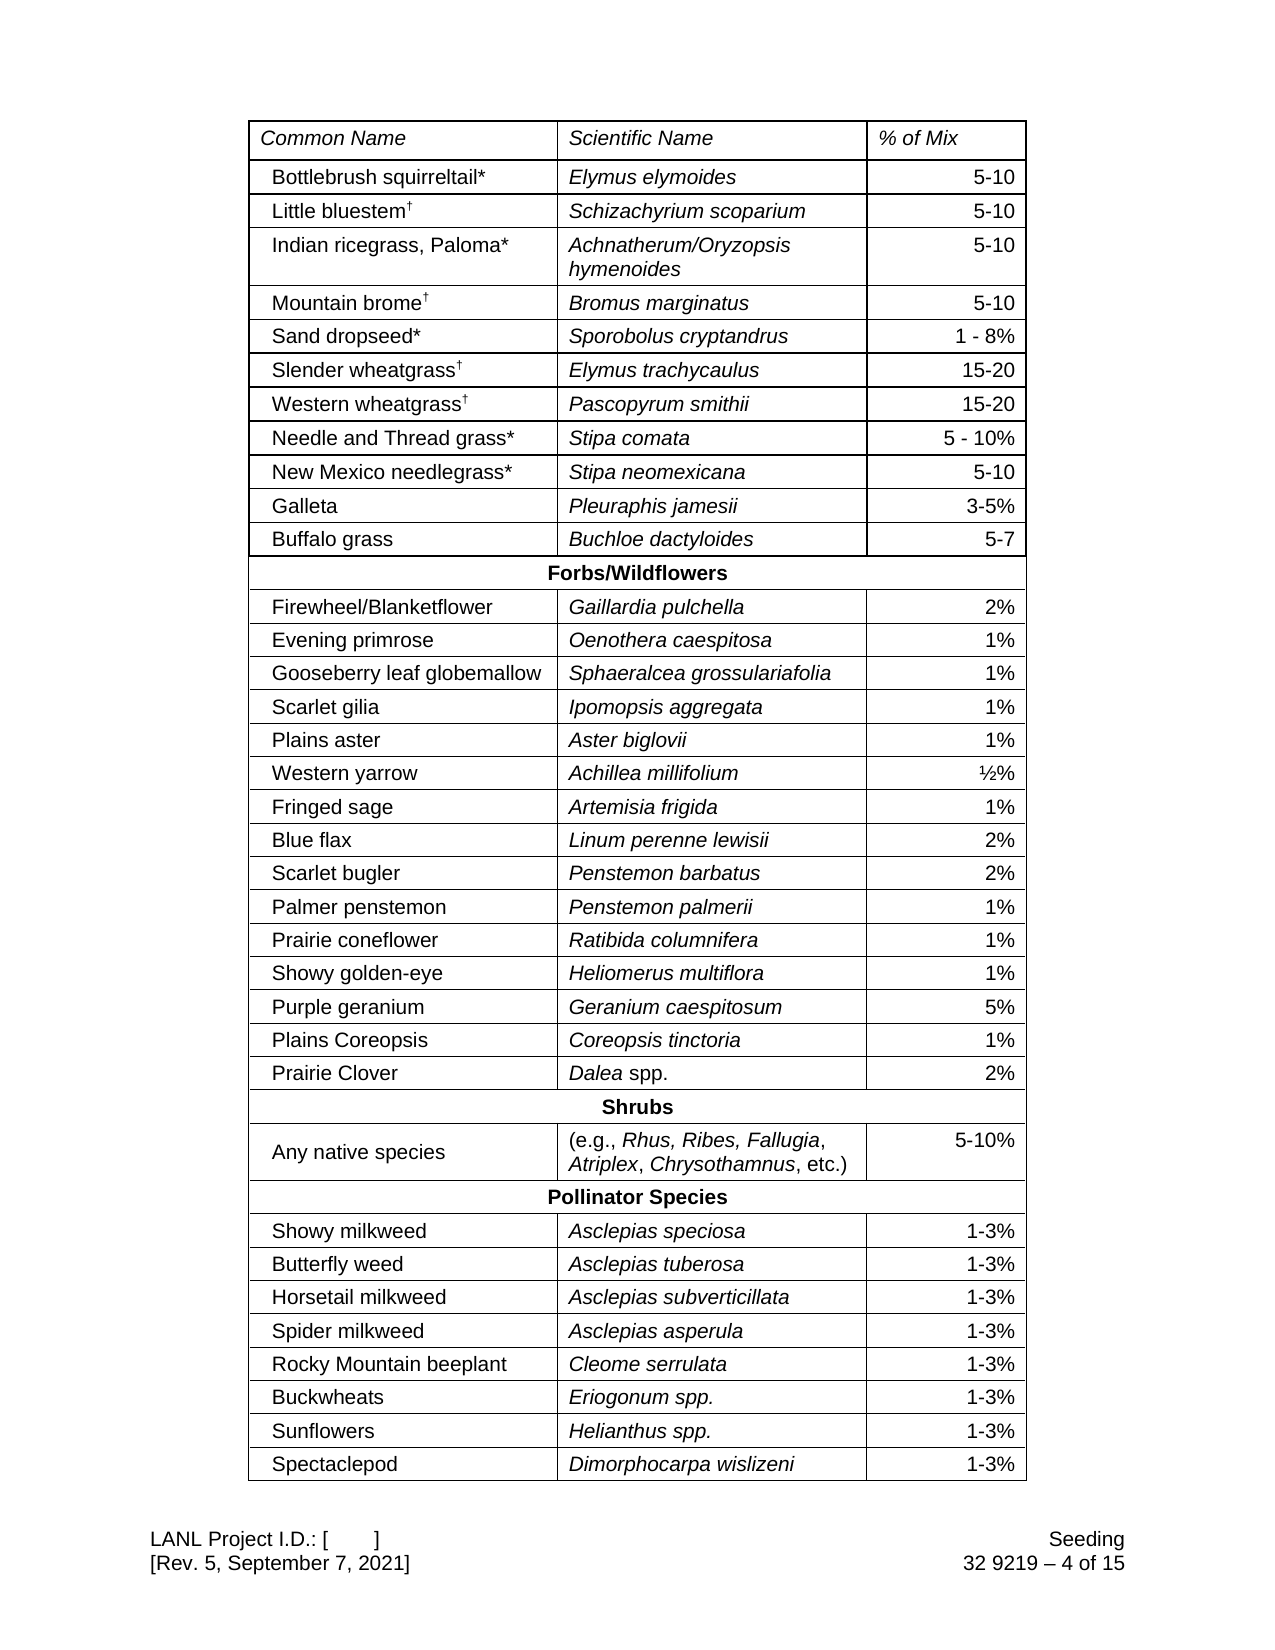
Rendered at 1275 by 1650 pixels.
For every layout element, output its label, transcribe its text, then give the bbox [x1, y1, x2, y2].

table_cell Sunflowers [249, 1414, 557, 1447]
table_cell New Mexico needlegrass* [250, 456, 557, 488]
table_cell 5-10 [868, 228, 1025, 284]
table_cell 1% [867, 723, 1026, 756]
table_cell Cleome serrulata [558, 1348, 866, 1380]
table_cell Scarlet gilia [249, 690, 557, 723]
table_cell 5-10% [867, 1123, 1026, 1180]
table_cell Gaillardia pulchella [558, 590, 866, 623]
table_cell Eriogonum spp. [558, 1381, 866, 1413]
table_cell Dimorphocarpa wislizeni [558, 1448, 866, 1480]
table_cell Gooseberry leaf globemallow [249, 657, 557, 689]
table_cell 1% [867, 623, 1026, 656]
table_cell Slender wheatgrass† [250, 354, 557, 386]
table_cell 5-7 [868, 523, 1025, 555]
table_cell 5-10 [868, 161, 1025, 193]
table_cell Buckwheats [249, 1381, 557, 1413]
table_header Common Name [250, 122, 557, 159]
table_cell Bottlebrush squirreltail* [250, 161, 557, 193]
table_cell 1-3% [867, 1247, 1026, 1280]
table_cell 5-10 [868, 456, 1025, 488]
table_cell 2% [867, 823, 1026, 856]
table_cell Showy milkweed [249, 1214, 557, 1247]
table_cell ½% [867, 756, 1026, 789]
table_cell Ratibida columnifera [558, 924, 866, 956]
table_cell Achnatherum/Oryzopsis hymenoides [558, 228, 866, 284]
table_cell 1% [867, 689, 1026, 723]
table_cell 1-3% [867, 1380, 1026, 1413]
table_cell Horsetail milkweed [249, 1281, 557, 1313]
table_cell Oenothera caespitosa [558, 624, 866, 656]
table_cell Blue flax [249, 824, 557, 856]
table_cell Sand dropseed* [250, 320, 557, 352]
table_cell Penstemon barbatus [558, 857, 866, 889]
table_cell Asclepias asperula [558, 1314, 866, 1347]
table_cell Needle and Thread grass* [250, 422, 557, 454]
table_cell Pleuraphis jamesii [558, 489, 866, 522]
table_cell Prairie coneflower [249, 924, 557, 956]
table_cell 1-3% [867, 1447, 1026, 1480]
table_cell Asclepias speciosa [558, 1214, 866, 1247]
table_cell Sphaeralcea grossulariafolia [558, 657, 866, 689]
table_cell Shrubs [249, 1089, 1026, 1123]
table_cell Indian ricegrass, Paloma* [250, 228, 557, 284]
table_cell 5-10 [868, 195, 1025, 227]
table_cell 1% [867, 656, 1026, 689]
table_cell 1-3% [867, 1413, 1026, 1447]
table_cell Buchloe dactyloides [558, 523, 866, 555]
table_cell Ipomopsis aggregata [558, 690, 866, 723]
table_cell Linum perenne lewisii [558, 824, 866, 856]
table_cell Buffalo grass [250, 523, 557, 555]
table_cell 1-3% [867, 1347, 1026, 1380]
table_cell 5% [867, 989, 1026, 1023]
table_cell 15-20 [868, 354, 1025, 386]
table_cell 1-3% [867, 1280, 1026, 1313]
table_cell Prairie Clover [249, 1057, 557, 1089]
table_cell Coreopsis tinctoria [558, 1024, 866, 1056]
table_cell Little bluestem† [250, 195, 557, 227]
table_cell Mountain brome† [250, 286, 557, 318]
table_cell Bromus marginatus [558, 286, 866, 318]
table_cell 2% [867, 1056, 1026, 1089]
table_cell Palmer penstemon [249, 890, 557, 923]
table_cell Plains aster [249, 724, 557, 756]
table_cell Schizachyrium scoparium [558, 195, 866, 227]
table_cell Elymus elymoides [558, 161, 866, 193]
table_cell Sporobolus cryptandrus [558, 320, 866, 352]
table_cell Aster biglovii [558, 724, 866, 756]
table_cell Penstemon palmerii [558, 890, 866, 923]
table_cell Butterfly weed [249, 1248, 557, 1280]
table_cell 1-3% [867, 1313, 1026, 1347]
table_cell 1 - 8% [868, 320, 1025, 352]
table_cell 1% [867, 956, 1026, 989]
table_header Scientific Name [558, 122, 866, 159]
table_cell Rocky Mountain beeplant [249, 1348, 557, 1380]
table_cell Any native species [249, 1124, 557, 1180]
table_cell Achillea millifolium [558, 757, 866, 789]
table_cell Pascopyrum smithii [558, 388, 866, 420]
table_header % of Mix [868, 122, 1025, 159]
table_cell 2% [867, 589, 1026, 623]
table_cell Evening primrose [249, 624, 557, 656]
table_cell Asclepias tuberosa [558, 1248, 866, 1280]
table_cell Asclepias subverticillata [558, 1281, 866, 1313]
table_cell Galleta [250, 489, 557, 522]
table_cell 5 - 10% [868, 422, 1025, 454]
table_cell 3-5% [868, 489, 1025, 522]
table_cell Purple geranium [249, 990, 557, 1023]
table_cell Pollinator Species [249, 1180, 1026, 1213]
table_cell 2% [867, 856, 1026, 889]
table_cell (e.g., Rhus, Ribes, Fallugia, Atriplex, Chrysothamnus, etc.) [558, 1124, 866, 1180]
table_cell Stipa comata [558, 422, 866, 454]
table_cell Stipa neomexicana [558, 456, 866, 488]
table_cell Scarlet bugler [249, 857, 557, 889]
table_cell Dalea spp. [558, 1057, 866, 1089]
table_cell Showy golden-eye [249, 957, 557, 989]
table_cell 5-10 [868, 286, 1025, 318]
table_cell Forbs/Wildflowers [249, 557, 1026, 589]
table_cell Plains Coreopsis [249, 1024, 557, 1056]
table_cell 1% [867, 923, 1026, 956]
table_cell Fringed sage [249, 790, 557, 823]
table_cell Elymus trachycaulus [558, 354, 866, 386]
table_cell Firewheel/Blanketflower [249, 590, 557, 623]
table_cell Western yarrow [249, 757, 557, 789]
table_cell Spider milkweed [249, 1314, 557, 1347]
table_cell 15-20 [868, 388, 1025, 420]
table_cell Western wheatgrass† [250, 388, 557, 420]
table_cell Helianthus spp. [558, 1414, 866, 1447]
table_cell 1-3% [867, 1213, 1026, 1247]
table_cell 1% [867, 889, 1026, 923]
table_cell Spectaclepod [249, 1448, 557, 1480]
table_cell 1% [867, 789, 1026, 823]
table_cell 1% [867, 1023, 1026, 1056]
table_cell Heliomerus multiflora [558, 957, 866, 989]
table_cell Geranium caespitosum [558, 990, 866, 1023]
table_cell Artemisia frigida [558, 790, 866, 823]
